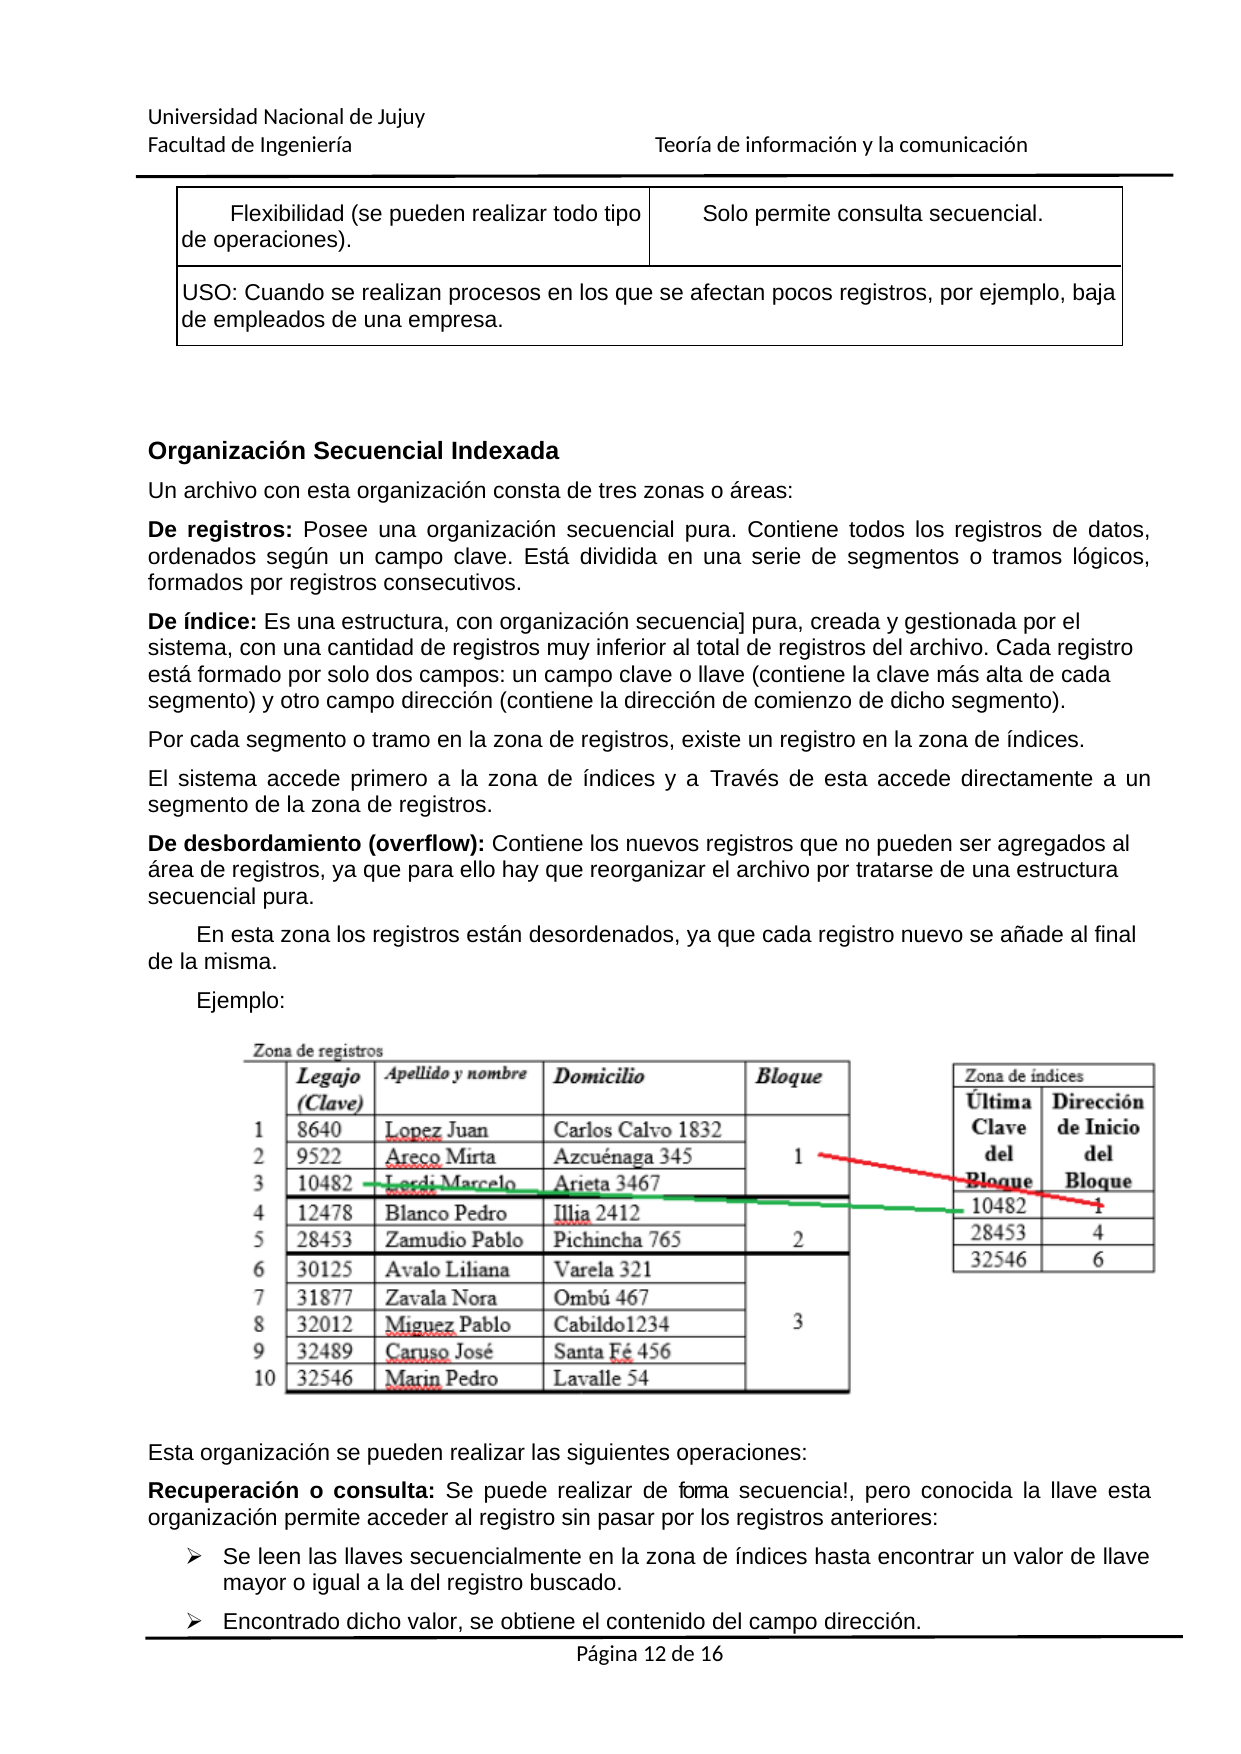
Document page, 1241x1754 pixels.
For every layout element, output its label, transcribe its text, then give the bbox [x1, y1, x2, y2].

table_cell USO: Cuando se realizan procesos en los que se afectan pocos registros, por ejemplo, baja de empleados de una empresa. [178, 265, 1122, 344]
picture [196, 1025, 1200, 1427]
text El sistema accede primero a la zona de índices y a Través de esta accede directamente a un segmento de la zona de registros. [148, 765, 1152, 817]
table_cell Solo permite consulta secuencial. [650, 188, 1122, 265]
text De registros: Posee una organización secuencial pura. Contiene todos los registros de datos, ordenados según un campo clave. Está dividida en una serie de segmentos o tramos lógicos, formados por registros consecutivos. [148, 516, 1152, 595]
table_cell Flexibilidad (se pueden realizar todo tipo de operaciones). [178, 188, 649, 265]
text Recuperación o consulta: Se puede realizar de forma secuencia!, pero conocida la llave esta organización permite acceder al registro sin pasar por los registros anteriores: [148, 1477, 1152, 1530]
text Esta organización se pueden realizar las siguientes operaciones: [148, 1439, 1152, 1465]
list Se leen las llaves secuencialmente en la zona de índices hasta encontrar un valor de llave mayor o igual a la del registro buscado. [185, 1543, 1152, 1595]
text En esta zona los registros están desordenados, ya que cada registro nuevo se añade al final de la misma. [148, 921, 1152, 974]
text De índice: Es una estructura, con organización secuencia] pura, creada y gestionada por el sistema, con una cantidad de registros muy inferior al total de registros del archivo. Cada registro está formado por solo dos campos: un campo clave o llave (contiene la clave más alta de cada segmento) y otro campo dirección (contiene la dirección de comienzo de dicho segmento). [148, 608, 1152, 713]
text De desbordamiento (overflow): Contiene los nuevos registros que no pueden ser agregados al área de registros, ya que para ello hay que reorganizar el archivo por tratarse de una estructura secuencial pura. [148, 830, 1152, 909]
list Encontrado dicho valor, se obtiene el contenido del campo dirección. [185, 1608, 1152, 1634]
text Por cada segmento o tramo en la zona de registros, existe un registro en la zona de índices. [148, 726, 1152, 752]
text Organización Secuencial Indexada [148, 436, 1152, 465]
text Un archivo con esta organización consta de tres zonas o áreas: [148, 477, 1152, 504]
text Ejemplo: [148, 987, 1152, 1013]
